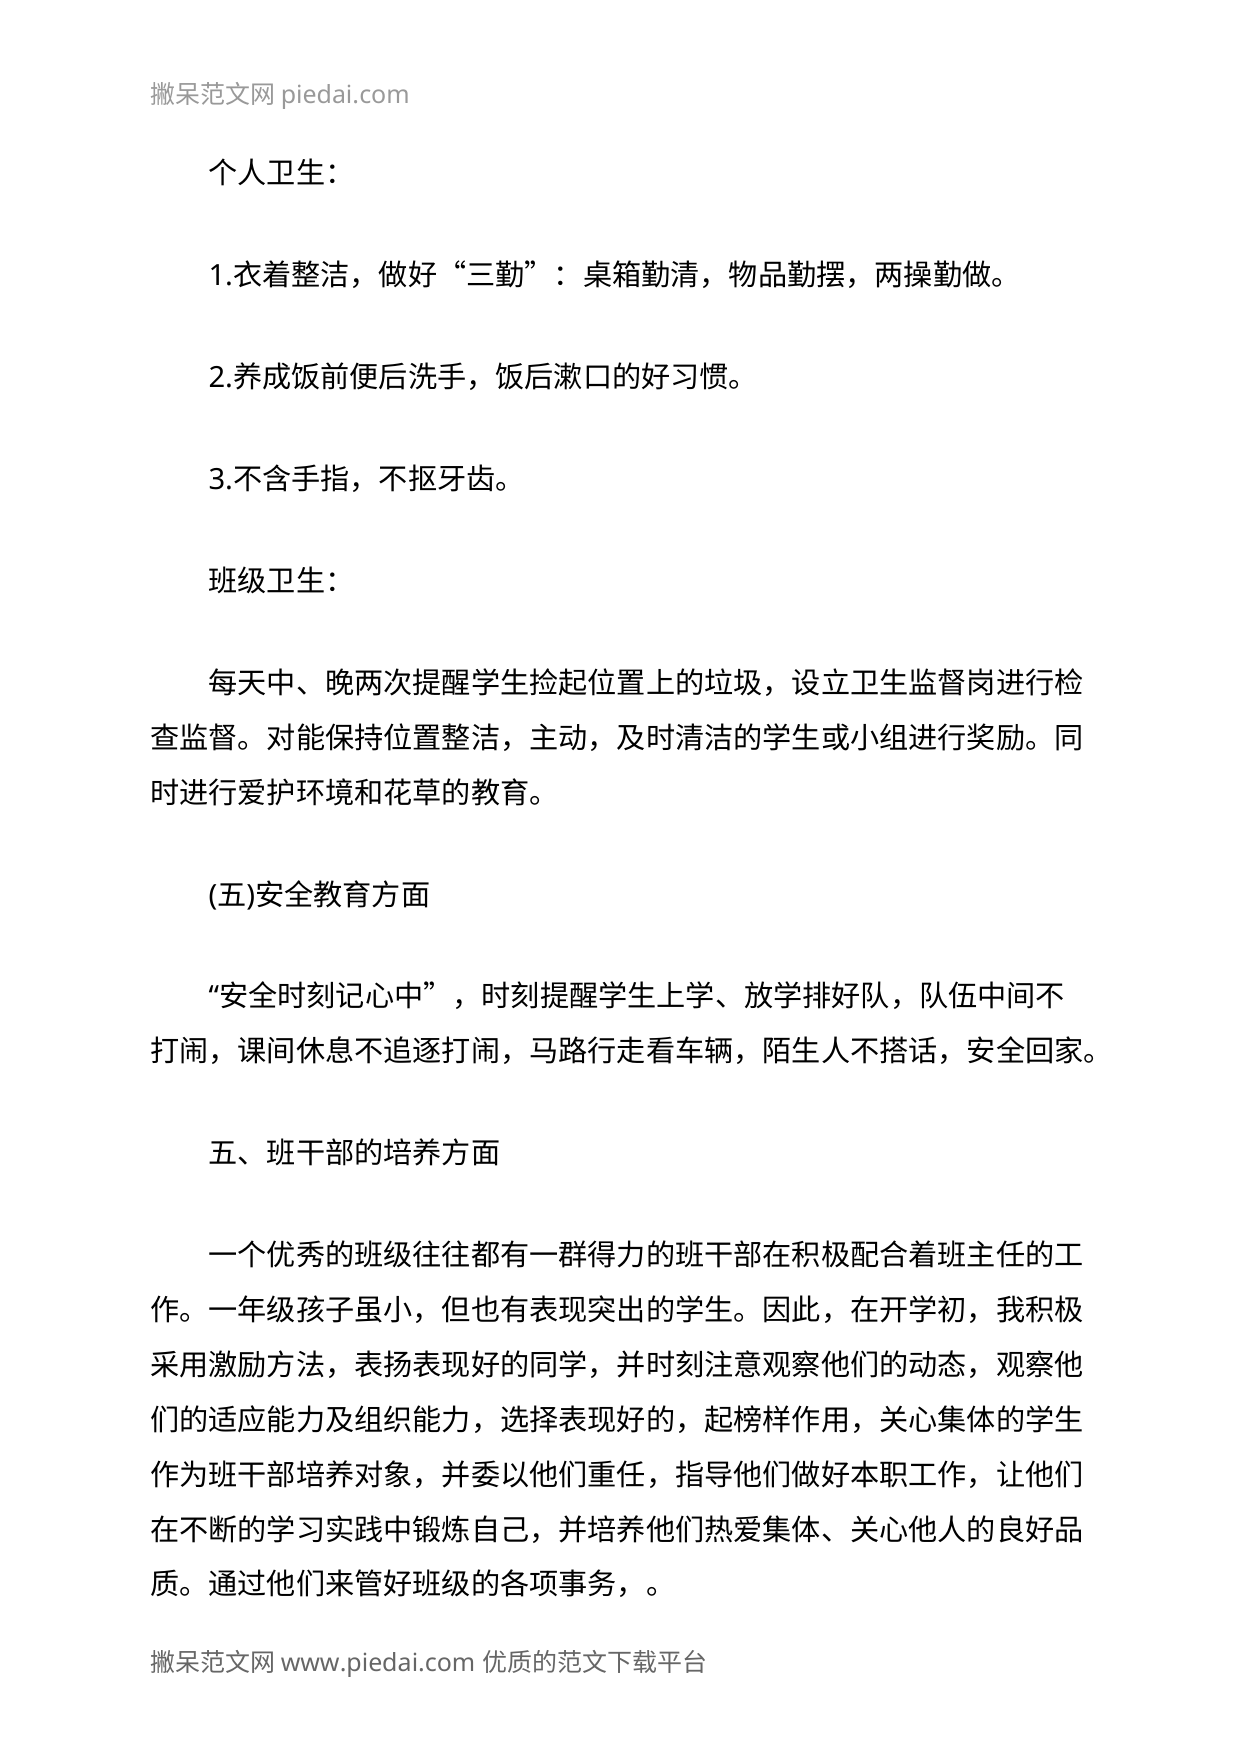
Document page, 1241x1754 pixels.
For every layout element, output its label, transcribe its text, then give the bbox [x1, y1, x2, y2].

text 3.不含手指，不抠牙齿。 [150, 456, 1090, 498]
text 五、班干部的培养方面 [150, 1130, 1090, 1172]
text 每天中、晚两次提醒学生捡起位置上的垃圾，设立卫生监督岗进行检查监督。对能保持位置整洁，主动，及时清洁的学生或小组进行奖励。同时进行爱护环境和花草的教育。 [150, 659, 1090, 812]
text 个人卫生： [150, 150, 1090, 192]
text 一个优秀的班级往往都有一群得力的班干部在积极配合着班主任的工作。一年级孩子虽小，但也有表现突出的学生。因此，在开学初，我积极采用激励方法，表扬表现好的同学，并时刻注意观察他们的动态，观察他们的适应能力及组织能力，选择表现好的，起榜样作用，关心集体的学生作为班干部培养对象，并委以他们重任，指导他们做好本职工作，让他们在不断的学习实践中锻炼自己，并培养他们热爱集体、关心他人的良好品质。通过他们来管好班级的各项事务，。 [150, 1232, 1090, 1603]
text 班级卫生： [150, 558, 1090, 600]
text “安全时刻记心中”，时刻提醒学生上学、放学排好队，队伍中间不打闹，课间休息不追逐打闹，马路行走看车辆，陌生人不搭话，安全回家。 [150, 973, 1090, 1070]
text 2.养成饭前便后洗手，饭后漱口的好习惯。 [150, 354, 1090, 396]
text 1.衣着整洁，做好“三勤”：桌箱勤清，物品勤摆，两操勤做。 [150, 252, 1090, 294]
text (五)安全教育方面 [150, 871, 1090, 913]
